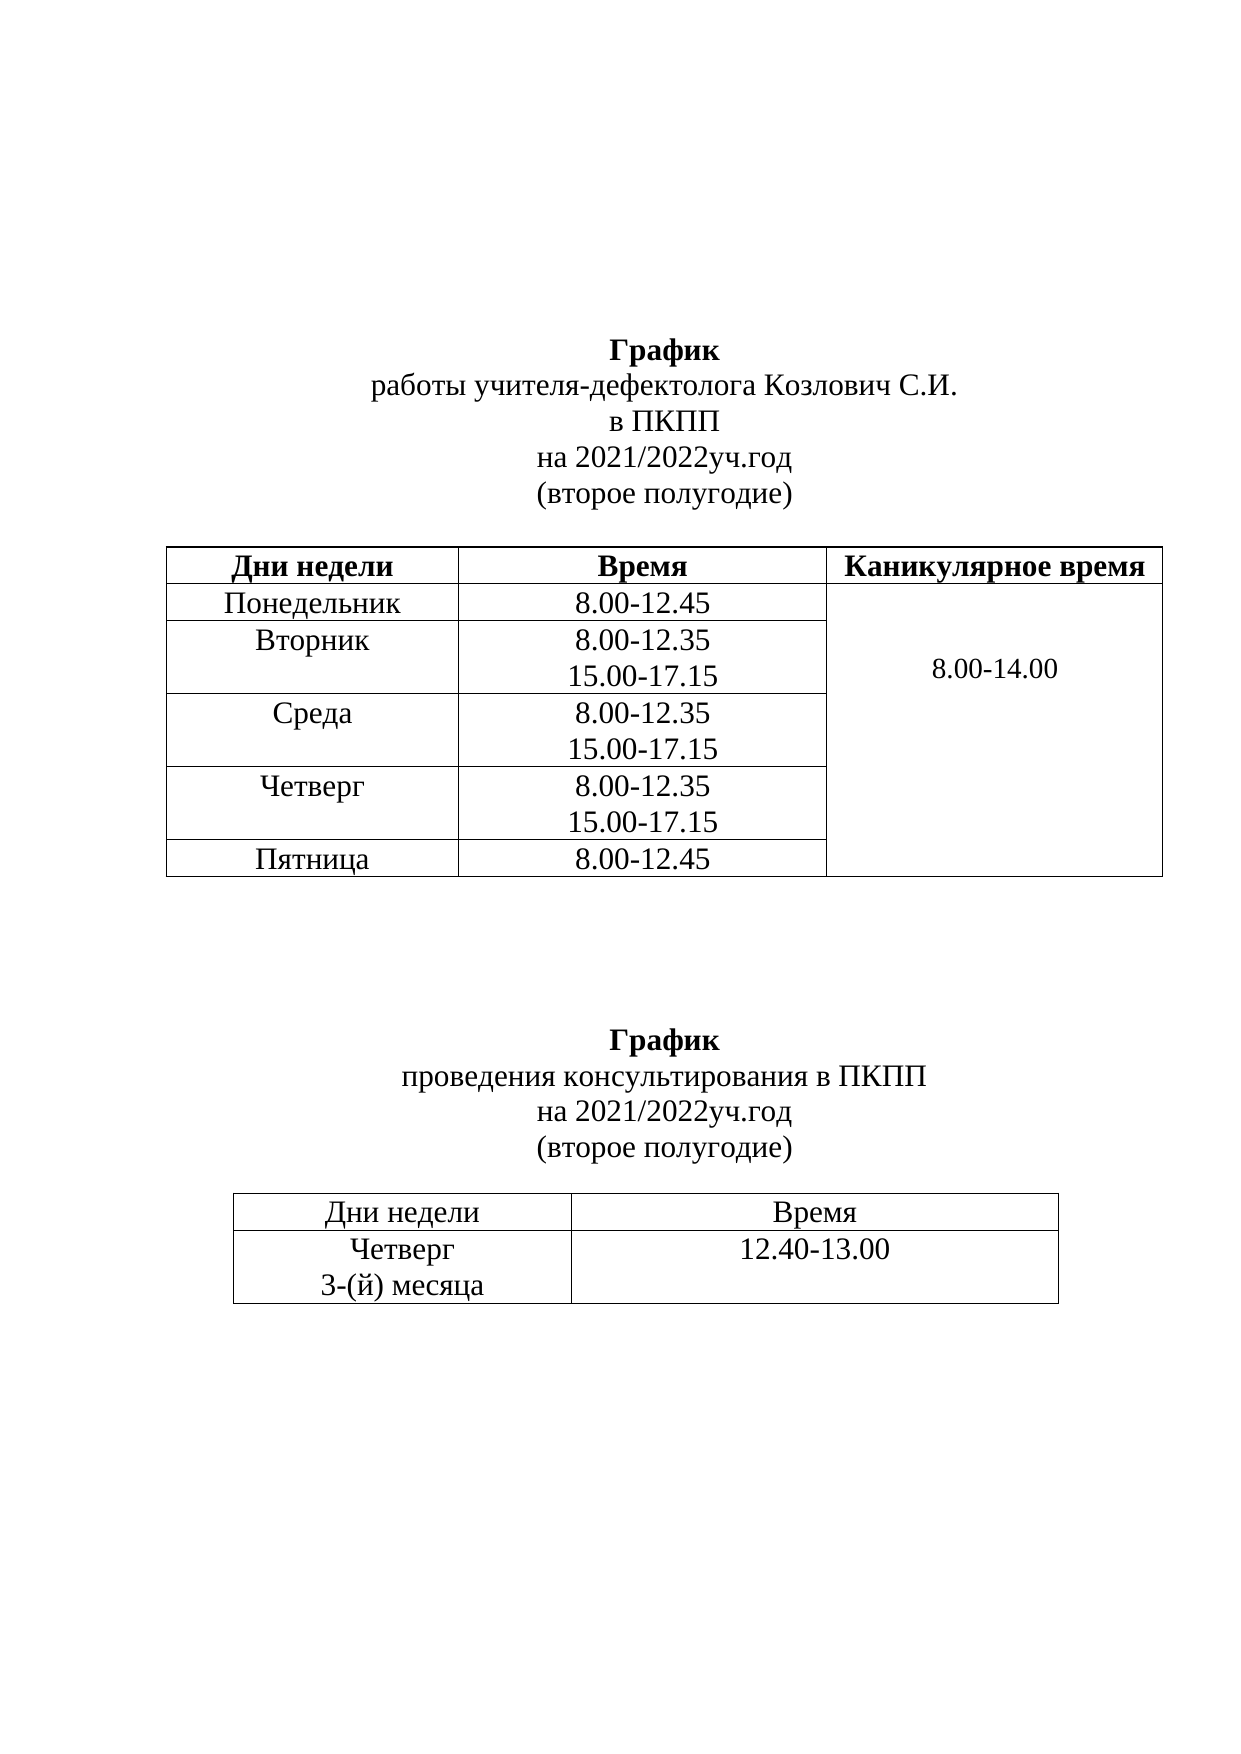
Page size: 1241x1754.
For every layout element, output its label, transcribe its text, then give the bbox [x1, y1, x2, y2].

table_cell Понедельник [167, 584, 458, 620]
table_cell 12.40-13.00 [572, 1231, 1058, 1302]
table_header Каникулярное время [827, 548, 1162, 583]
table_cell Четверг 3-(й) месяца [234, 1231, 571, 1302]
table_cell 8.00-12.45 [459, 840, 826, 876]
table_cell 8.00-12.35 15.00-17.15 [459, 767, 826, 839]
table_cell 8.00-12.35 15.00-17.15 [459, 694, 826, 766]
table_cell 8.00-12.35 15.00-17.15 [459, 621, 826, 693]
text работы учителя-дефектолога Козлович С.И. [177, 367, 1152, 403]
text (второе полугодие) [177, 474, 1152, 510]
table_cell 8.00-14.00 [827, 584, 1162, 876]
table_header Время [572, 1194, 1058, 1229]
text на 2021/2022уч.год [177, 1093, 1152, 1129]
table_cell Пятница [167, 840, 458, 876]
table_cell Вторник [167, 621, 458, 693]
table_cell Среда [167, 694, 458, 766]
table_header Дни недели [234, 1194, 571, 1229]
text График [177, 331, 1152, 367]
text в ПКПП [177, 403, 1152, 438]
text График [177, 1021, 1152, 1057]
text проведения консультирования в ПКПП [177, 1057, 1152, 1093]
table_cell Четверг [167, 767, 458, 839]
text на 2021/2022уч.год [177, 438, 1152, 474]
text (второе полугодие) [177, 1129, 1152, 1164]
table_header Время [459, 548, 826, 583]
table_header Дни недели [167, 548, 458, 583]
table_cell 8.00-12.45 [459, 584, 826, 620]
